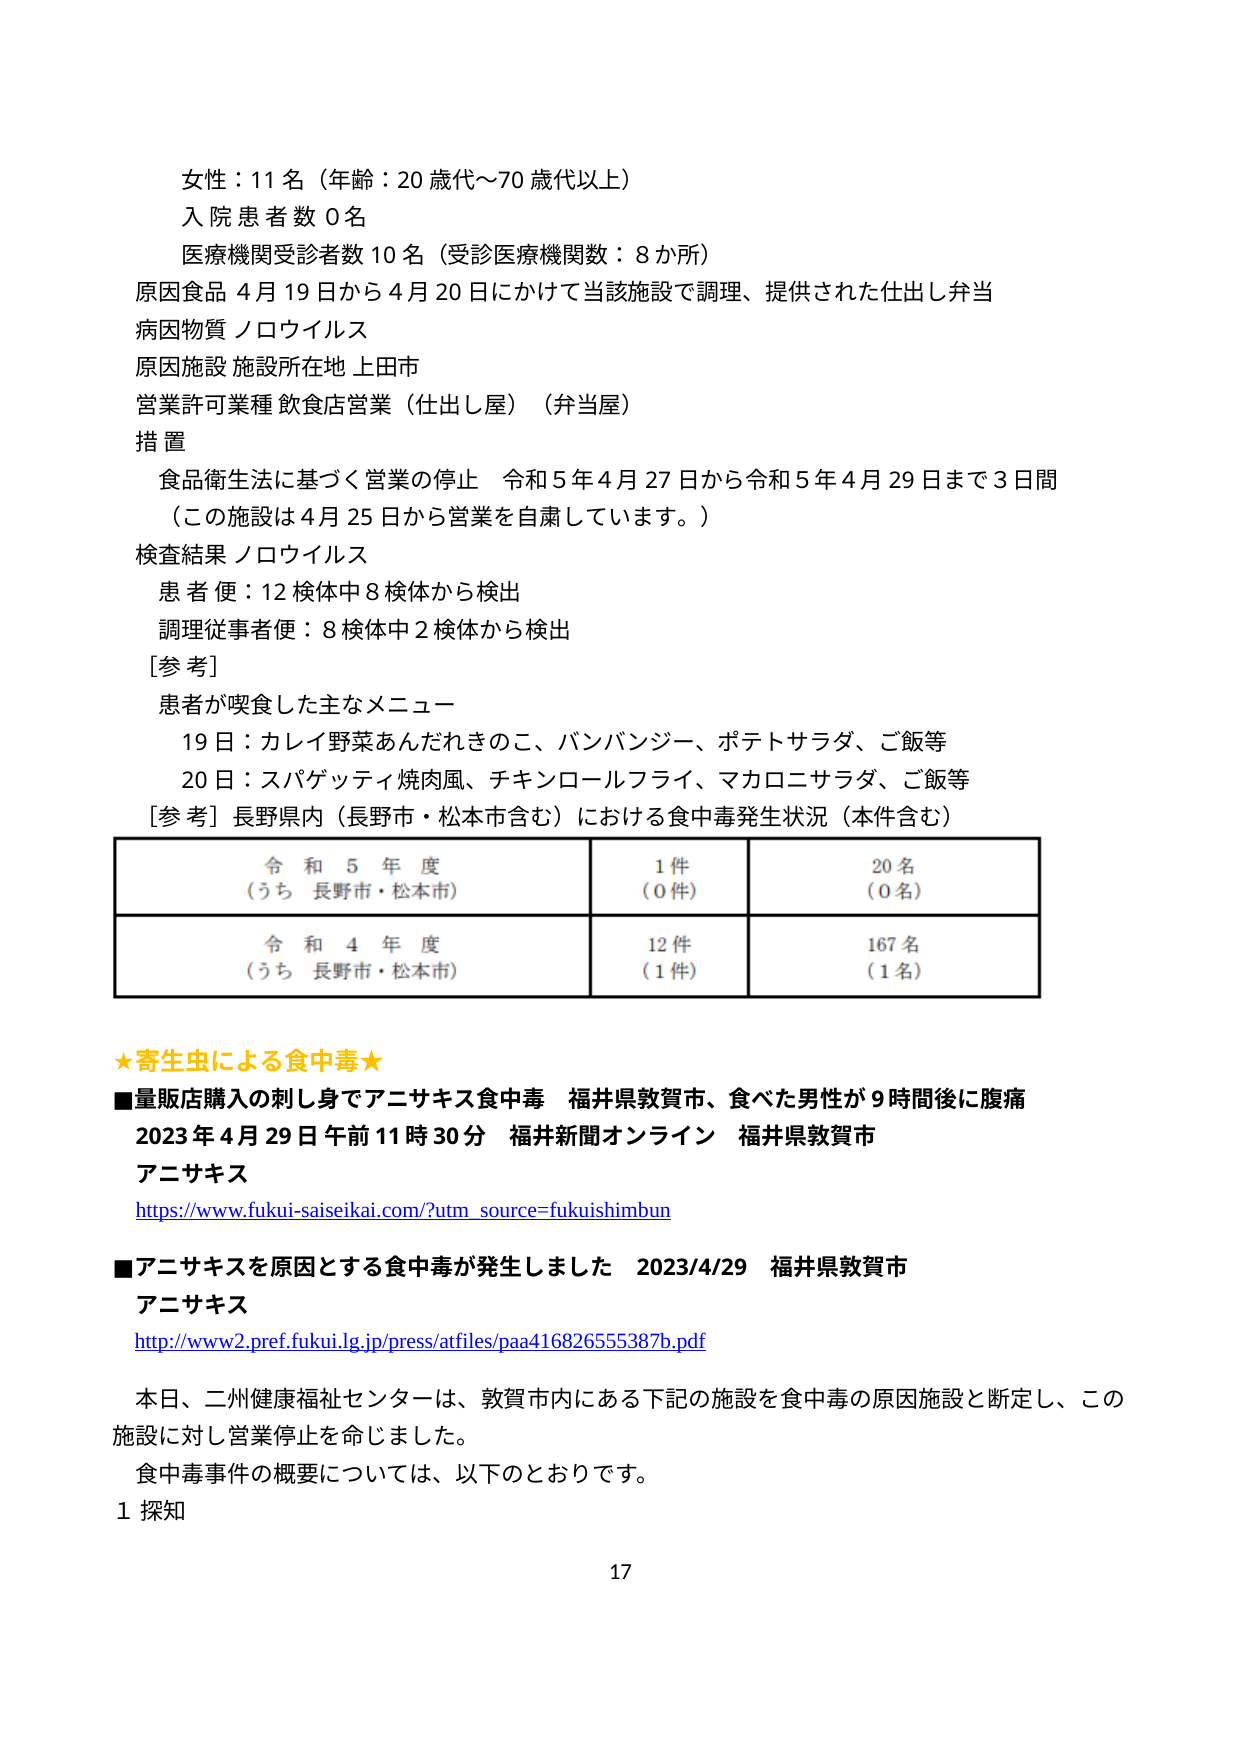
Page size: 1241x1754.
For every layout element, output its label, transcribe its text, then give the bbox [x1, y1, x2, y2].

text 20 日：スパゲッティ焼肉風、チキンロールフライ、マカロニサラダ、ご飯等 [112, 760, 1128, 797]
text http://www2.pref.fukui.lg.jp/press/atfiles/paa416826555387b.pdf [112, 1322, 1128, 1360]
text 女性：11 名（年齢：20 歳代～70 歳代以上） [135, 160, 1128, 197]
text 原因食品 ４月 19 日から４月 20 日にかけて当該施設で調理、提供された仕出し弁当 [135, 272, 1128, 310]
text （この施設は４月 25 日から営業を自粛しています。） [112, 497, 1128, 535]
text 患者が喫食した主なメニュー [112, 685, 1128, 722]
text 食品衛生法に基づく営業の停止 令和５年４月 27 日から令和５年４月 29 日まで３日間 [112, 460, 1128, 497]
text ■アニサキスを原因とする食中毒が発生しました 2023/4/29 福井県敦賀市 [112, 1247, 1128, 1285]
text 本日、二州健康福祉センターは、敦賀市内にある下記の施設を食中毒の原因施設と断定し、この施設に対し営業停止を命じました。 [112, 1378, 1128, 1453]
picture [112, 834, 1046, 1005]
text アニサキス [135, 1153, 1128, 1191]
text 19 日：カレイ野菜あんだれきのこ、バンバンジー、ポテトサラダ、ご飯等 [112, 722, 1128, 760]
text アニサキス [112, 1285, 1128, 1322]
text 食中毒事件の概要については、以下のとおりです。 [112, 1453, 1128, 1491]
text 営業許可業種 飲食店営業（仕出し屋）（弁当屋） [135, 385, 1128, 422]
text 2023年4月29日 午前11時30分 福井新聞オンライン 福井県敦賀市 [135, 1116, 1128, 1153]
text ■量販店購入の刺し身でアニサキス食中毒 福井県敦賀市、食べた男性が9時間後に腹痛 [112, 1078, 1128, 1116]
text https://www.fukui-saiseikai.com/?utm_source=fukuishimbun [135, 1191, 1128, 1228]
text 検査結果 ノロウイルス [112, 535, 1128, 572]
text ★寄生虫による食中毒★ [112, 1041, 1128, 1078]
text 患 者 便：12 検体中８検体から検出 [112, 572, 1128, 610]
text 病因物質 ノロウイルス [135, 310, 1128, 347]
text 措 置 [112, 422, 1128, 460]
text 入 院 患 者 数 ０名 [135, 197, 1128, 235]
text 調理従事者便：８検体中２検体から検出 [112, 610, 1128, 647]
text １ 探知 [112, 1491, 1128, 1528]
text ［参 考］ [112, 647, 1128, 685]
text ［参 考］長野県内（長野市・松本市含む）における食中毒発生状況（本件含む） [112, 797, 1128, 835]
text 医療機関受診者数 10 名（受診医療機関数：８か所） [135, 235, 1128, 272]
text 原因施設 施設所在地 上田市 [135, 347, 1128, 385]
